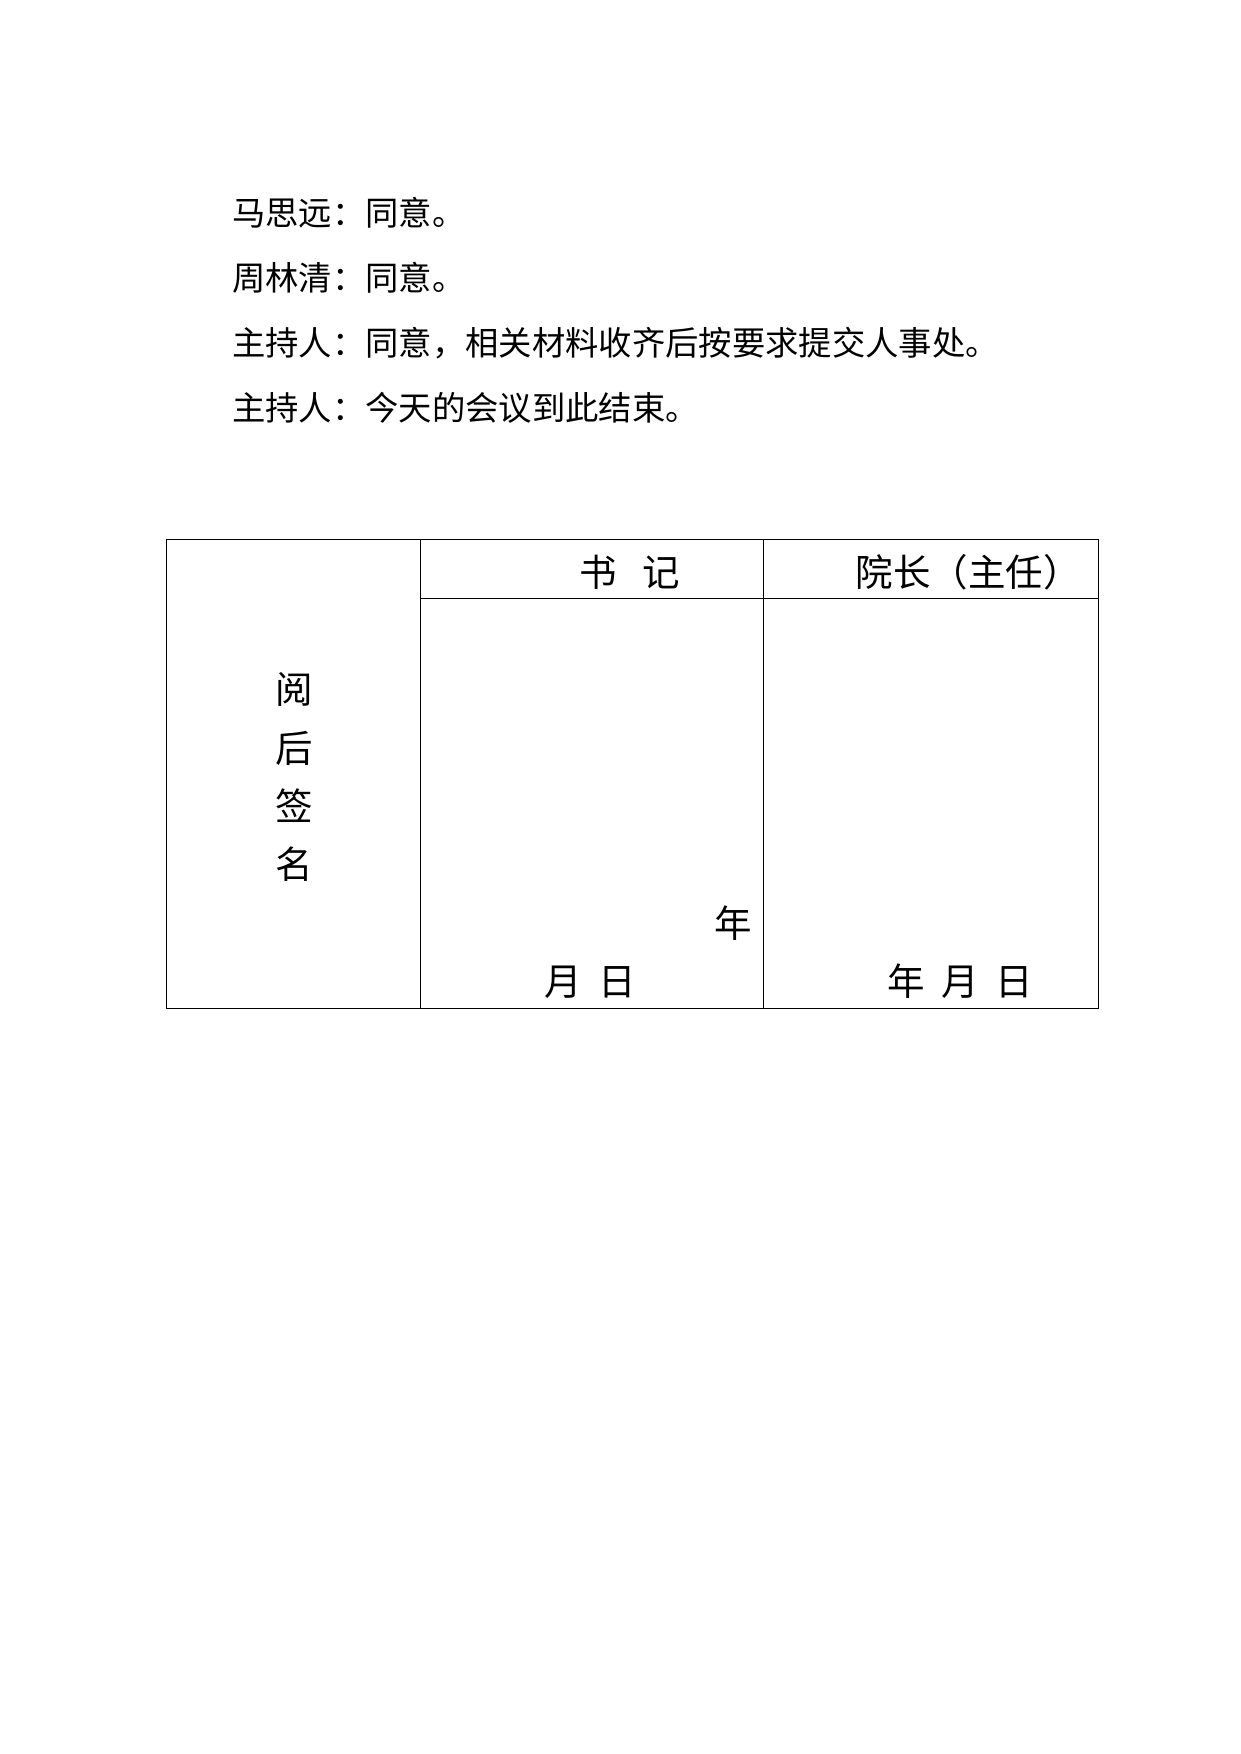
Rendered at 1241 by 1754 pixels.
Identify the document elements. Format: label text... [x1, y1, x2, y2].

text 周林清：同意。 [165, 243, 1075, 308]
table_header 院长（主任） [764, 540, 1098, 598]
table_cell 年 月 日 [764, 599, 1098, 1007]
text 主持人：同意，相关材料收齐后按要求提交人事处。 [165, 308, 1075, 373]
text 主持人：今天的会议到此结束。 [165, 373, 1075, 438]
table_header 阅 后 签 名 [167, 540, 420, 1007]
table_cell 年 月 日 [421, 599, 763, 1007]
table_header 书 记 [421, 540, 763, 598]
text 马思远：同意。 [165, 178, 1075, 243]
